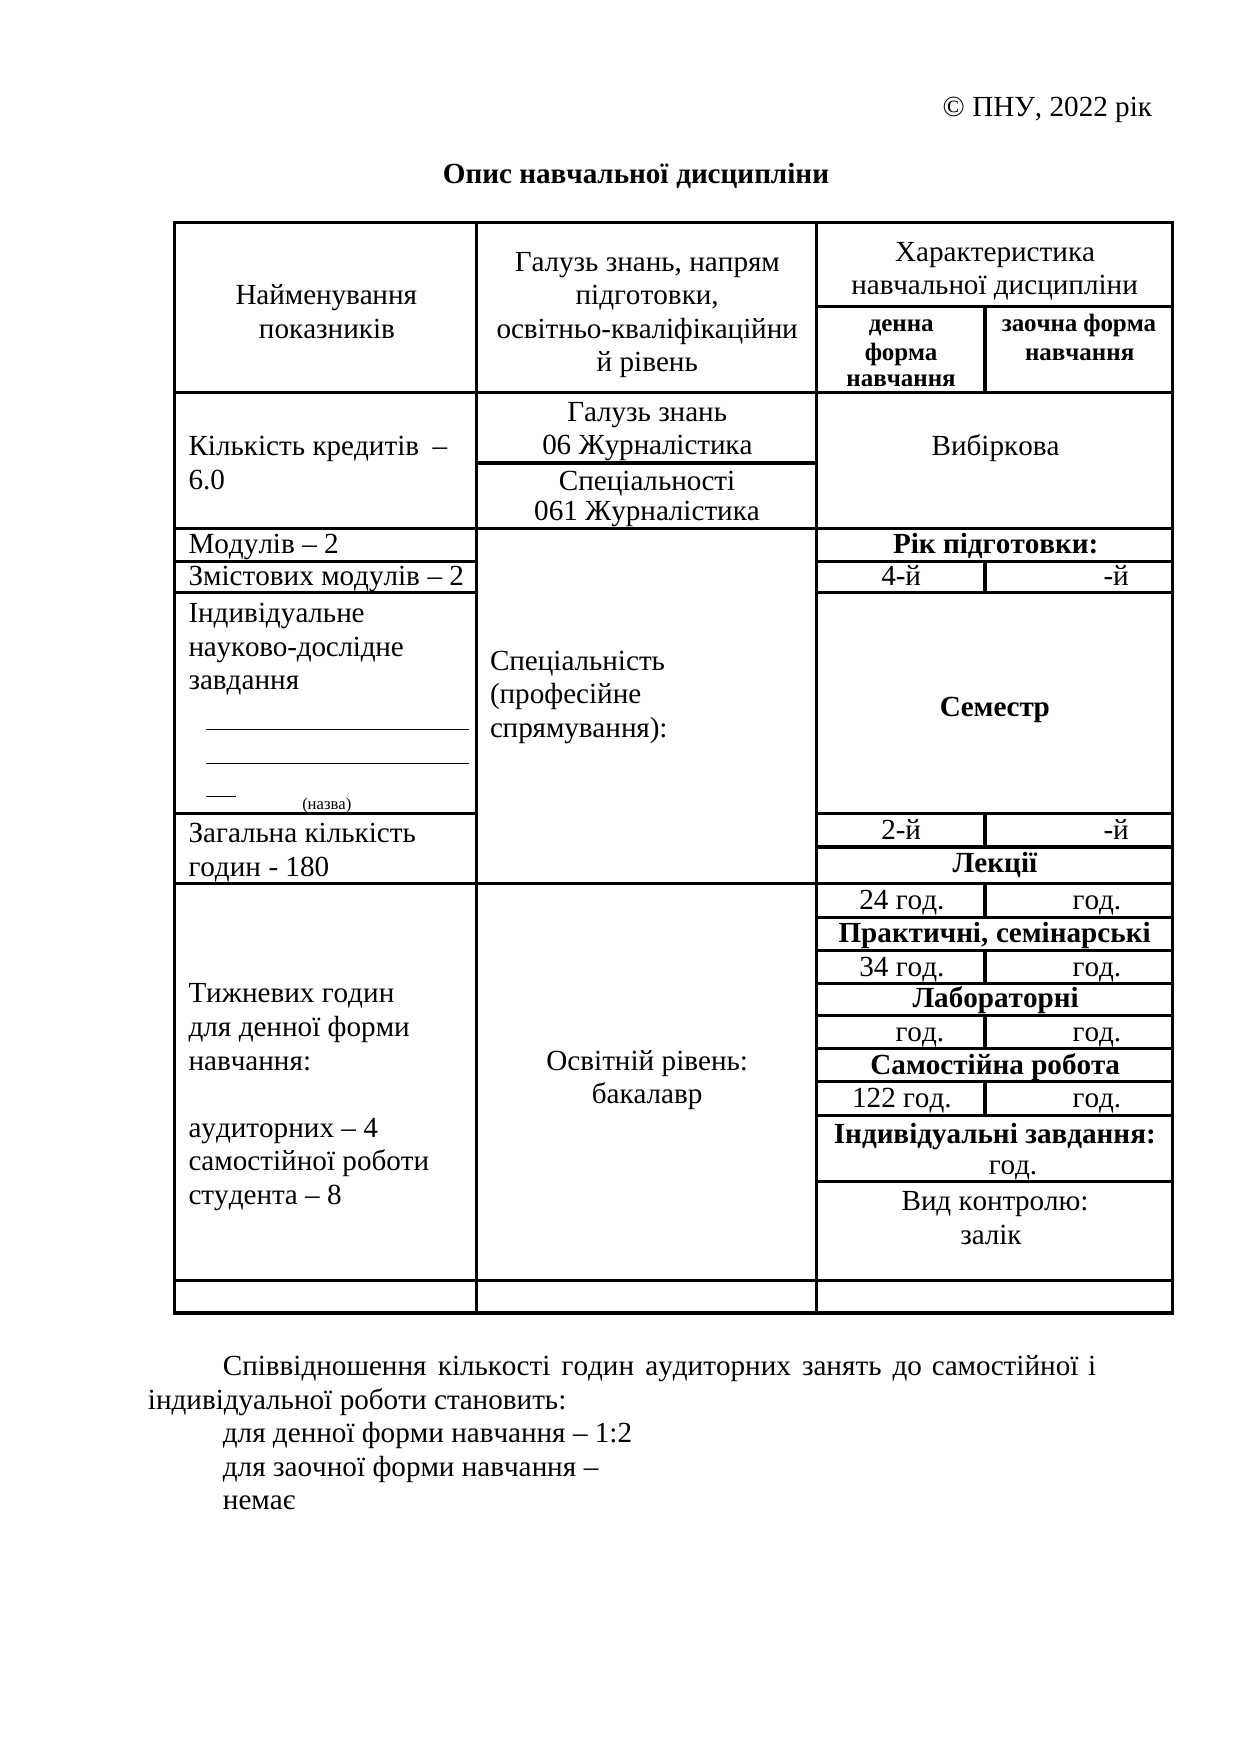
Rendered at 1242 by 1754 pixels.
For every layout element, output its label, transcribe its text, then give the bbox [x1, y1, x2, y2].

table_cell Освітній рівень: бакалавр [478, 885, 815, 1279]
table_cell 2-й [818, 815, 983, 845]
table_cell Вибіркова [818, 394, 1171, 527]
table_cell 4-й [818, 563, 983, 591]
table_header Характеристика навчальної дисципліни [818, 224, 1171, 305]
table_cell Спеціальності 061 Журналістика [478, 465, 815, 527]
table_cell 24 год. [818, 885, 983, 916]
table_cell Семестр [818, 594, 1171, 812]
table_cell -й [987, 563, 1171, 591]
table_cell год. [987, 1083, 1171, 1113]
table_cell Вид контролю: залік [818, 1183, 1171, 1279]
table_cell Індивідуальні завдання: год. [818, 1117, 1171, 1180]
table_cell [176, 1282, 475, 1311]
table_cell -й [987, 815, 1171, 845]
table_cell Лекції [818, 849, 1171, 882]
table_header Галузь знань, напрям підготовки, освітньо-кваліфікаційни й рівень [478, 224, 815, 391]
table_cell Змістових модулів – 2 [176, 563, 475, 591]
table_cell год. [987, 952, 1171, 982]
table_header Найменування показників [176, 224, 475, 391]
table_cell год. [987, 885, 1171, 916]
table_cell заочна форма навчання [987, 308, 1171, 391]
table_cell Практичні, семінарські [818, 919, 1171, 949]
table_cell год. [987, 1017, 1171, 1047]
subtitle Опис навчальної дисципліни [329, 156, 942, 189]
table_cell 122 год. [818, 1083, 983, 1113]
table_cell Рік підготовки: [818, 530, 1171, 560]
table_cell год. [818, 1017, 983, 1047]
table_cell 34 год. [818, 952, 983, 982]
table_cell [818, 1282, 1171, 1311]
table_cell [478, 1282, 815, 1311]
table_cell Галузь знань 06 Журналістика [478, 394, 815, 461]
table_cell Загальна кількість годин - 180 [176, 815, 475, 882]
table_cell Самостійна робота [818, 1050, 1171, 1080]
table_cell Модулів – 2 [176, 530, 475, 560]
table_cell Індивідуальне науково-дослідне завдання (назва) [176, 594, 475, 812]
table_cell денна форма навчання [818, 308, 983, 391]
table_cell Лабораторні [818, 985, 1171, 1013]
text © ПНУ, 2022 рік [135, 89, 1152, 122]
table_cell Тижневих годин для денної форми навчання: аудиторних – 4 самостійної роботи студента – 8 [176, 885, 475, 1279]
table_cell Кількість кредитів – 6.0 [176, 394, 475, 527]
table_cell Спеціальність (професійне спрямування): [478, 530, 815, 882]
text для денної форми навчання – 1:2 для заочної форми навчання – немає [223, 1415, 675, 1516]
text Співвідношення кількості годин аудиторних занять до самостійної і індивідуальної роботи становить: [148, 1348, 1185, 1415]
